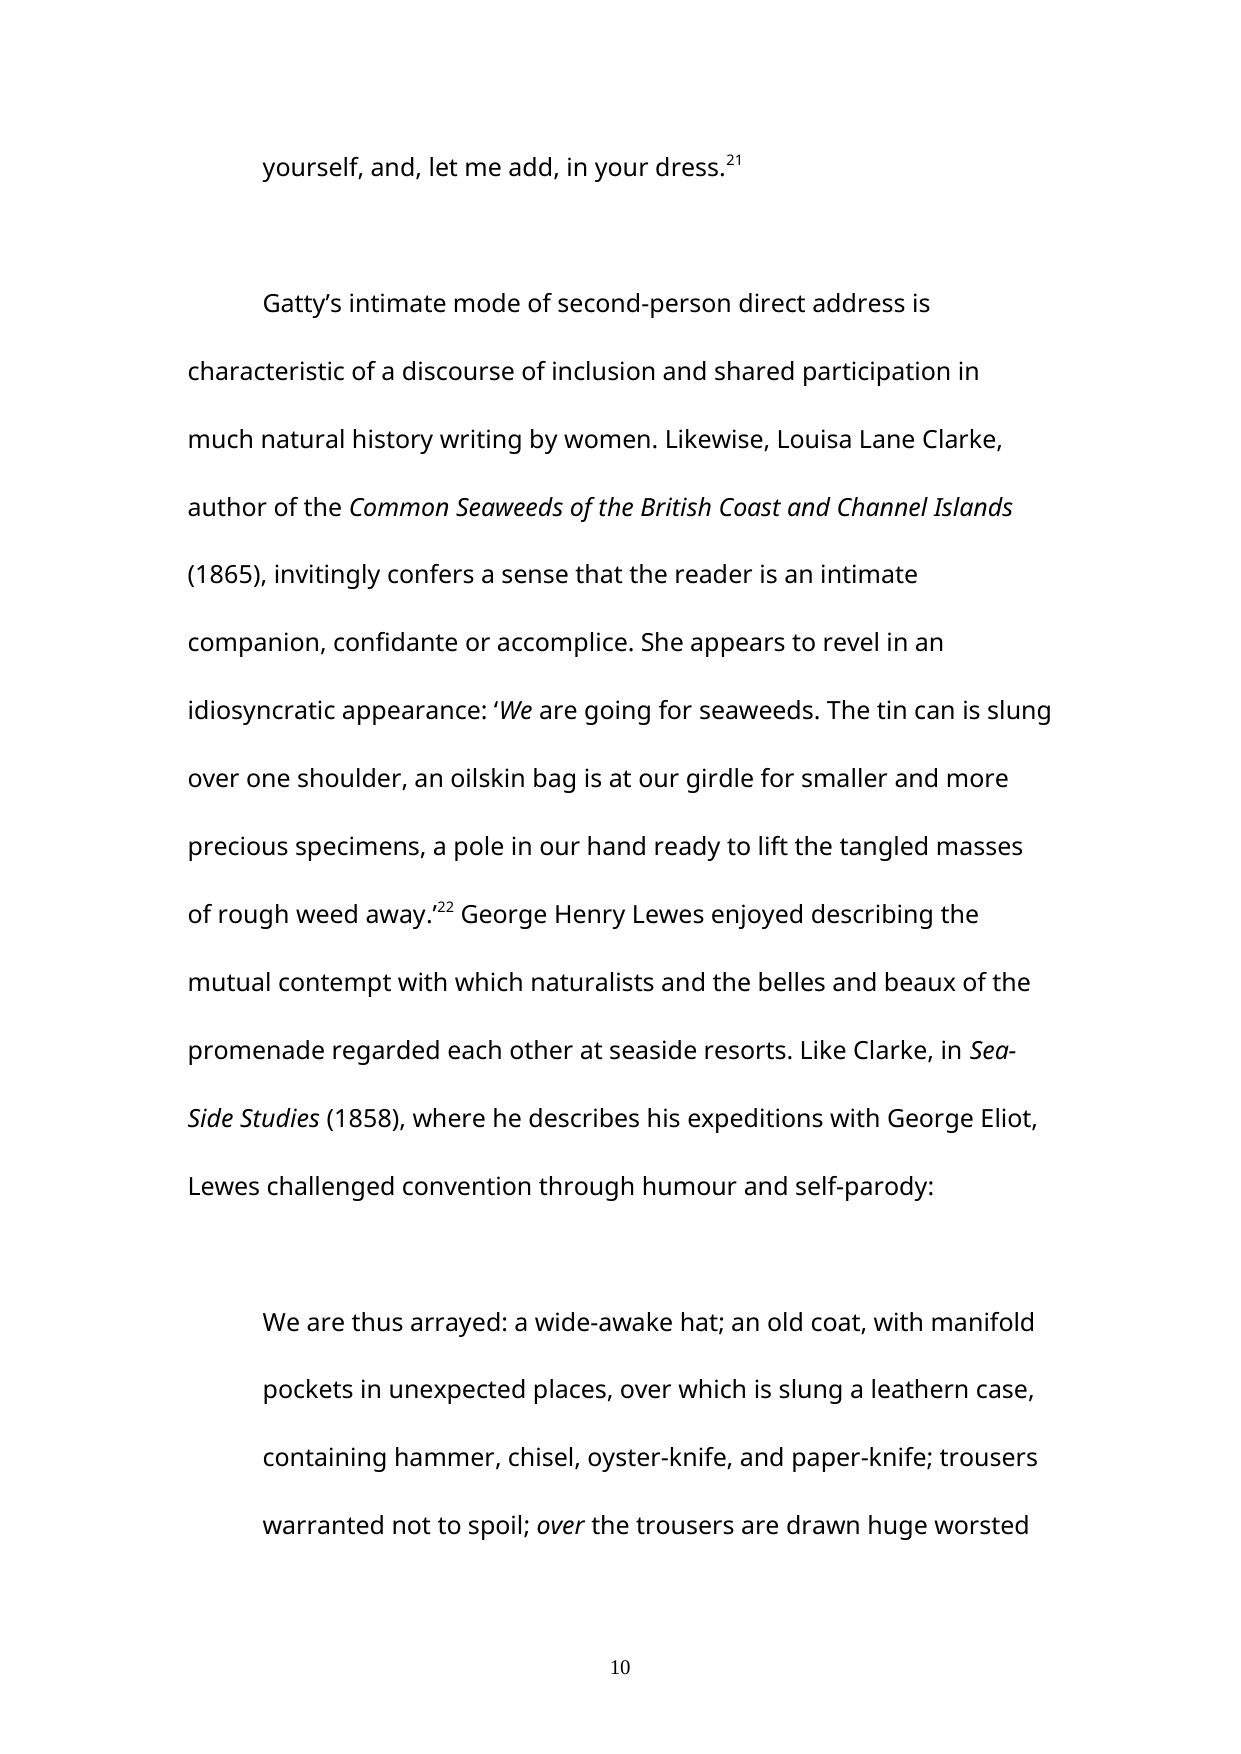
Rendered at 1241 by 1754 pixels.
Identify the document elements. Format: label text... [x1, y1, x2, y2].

text Gatty’s intimate mode of second-person direct address is characteristic of a discourse of inclusion and shared participation in much natural history writing by women. Likewise, Louisa Lane Clarke, author of the Common Seaweeds of the British Coast and Channel Islands (1865), invitingly confers a sense that the reader is an intimate companion, confidante or accomplice. She appears to revel in an idiosyncratic appearance: ‘We are going for seaweeds. The tin can is slung over one shoulder, an oilskin bag is at our girdle for smaller and more precious specimens, a pole in our hand ready to lift the tangled masses of rough weed away.’ George Henry Lewes enjoyed describing the mutual contempt with which naturalists and the belles and beaux of the promenade regarded each other at seaside resorts. Like Clarke, in Sea-Side Studies (1858), where he describes his expeditions with George Eliot, Lewes challenged convention through humour and self-parody: [187, 286, 1053, 1203]
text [262, 150, 1053, 184]
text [262, 1304, 1053, 1542]
